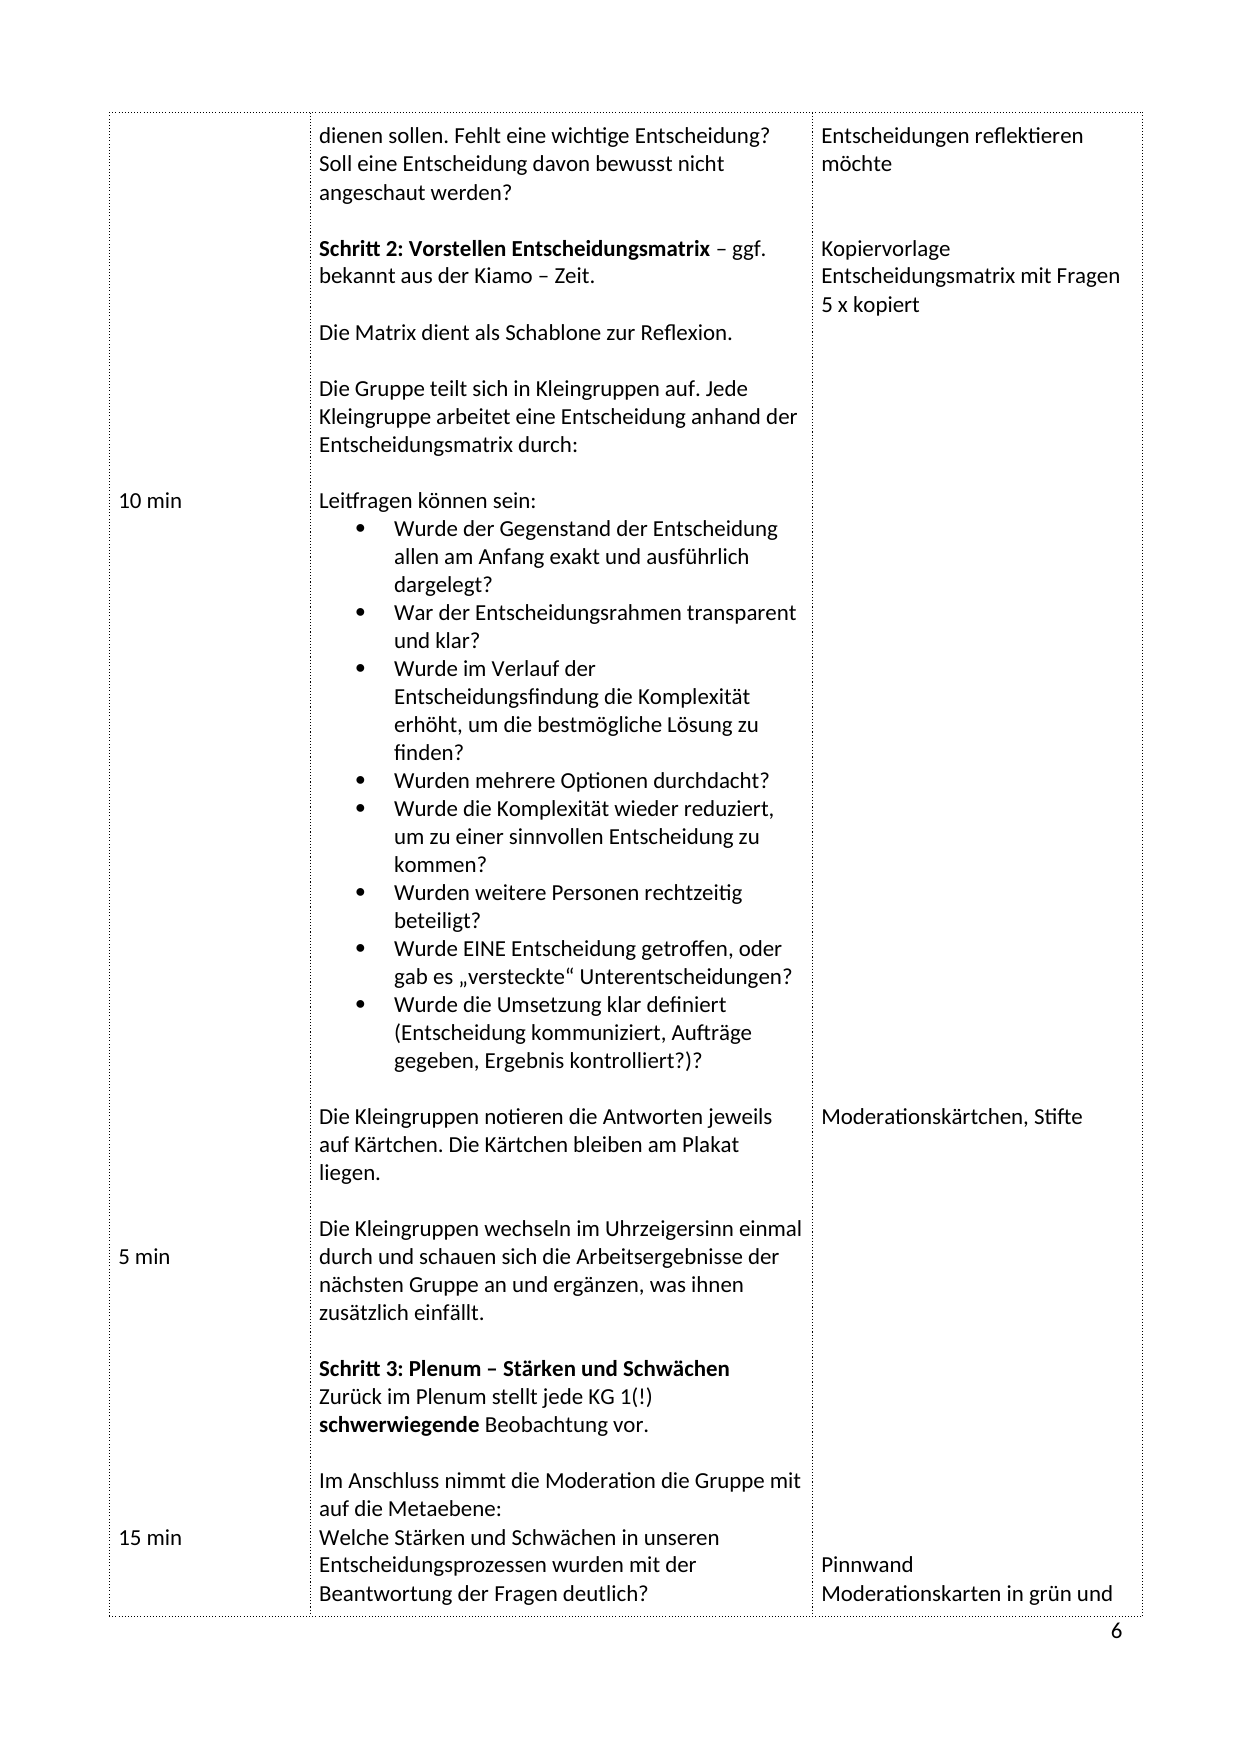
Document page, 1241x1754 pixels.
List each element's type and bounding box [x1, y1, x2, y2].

table_cell [109, 112, 310, 1616]
table_cell [310, 112, 812, 1616]
table_cell [812, 112, 1143, 1616]
